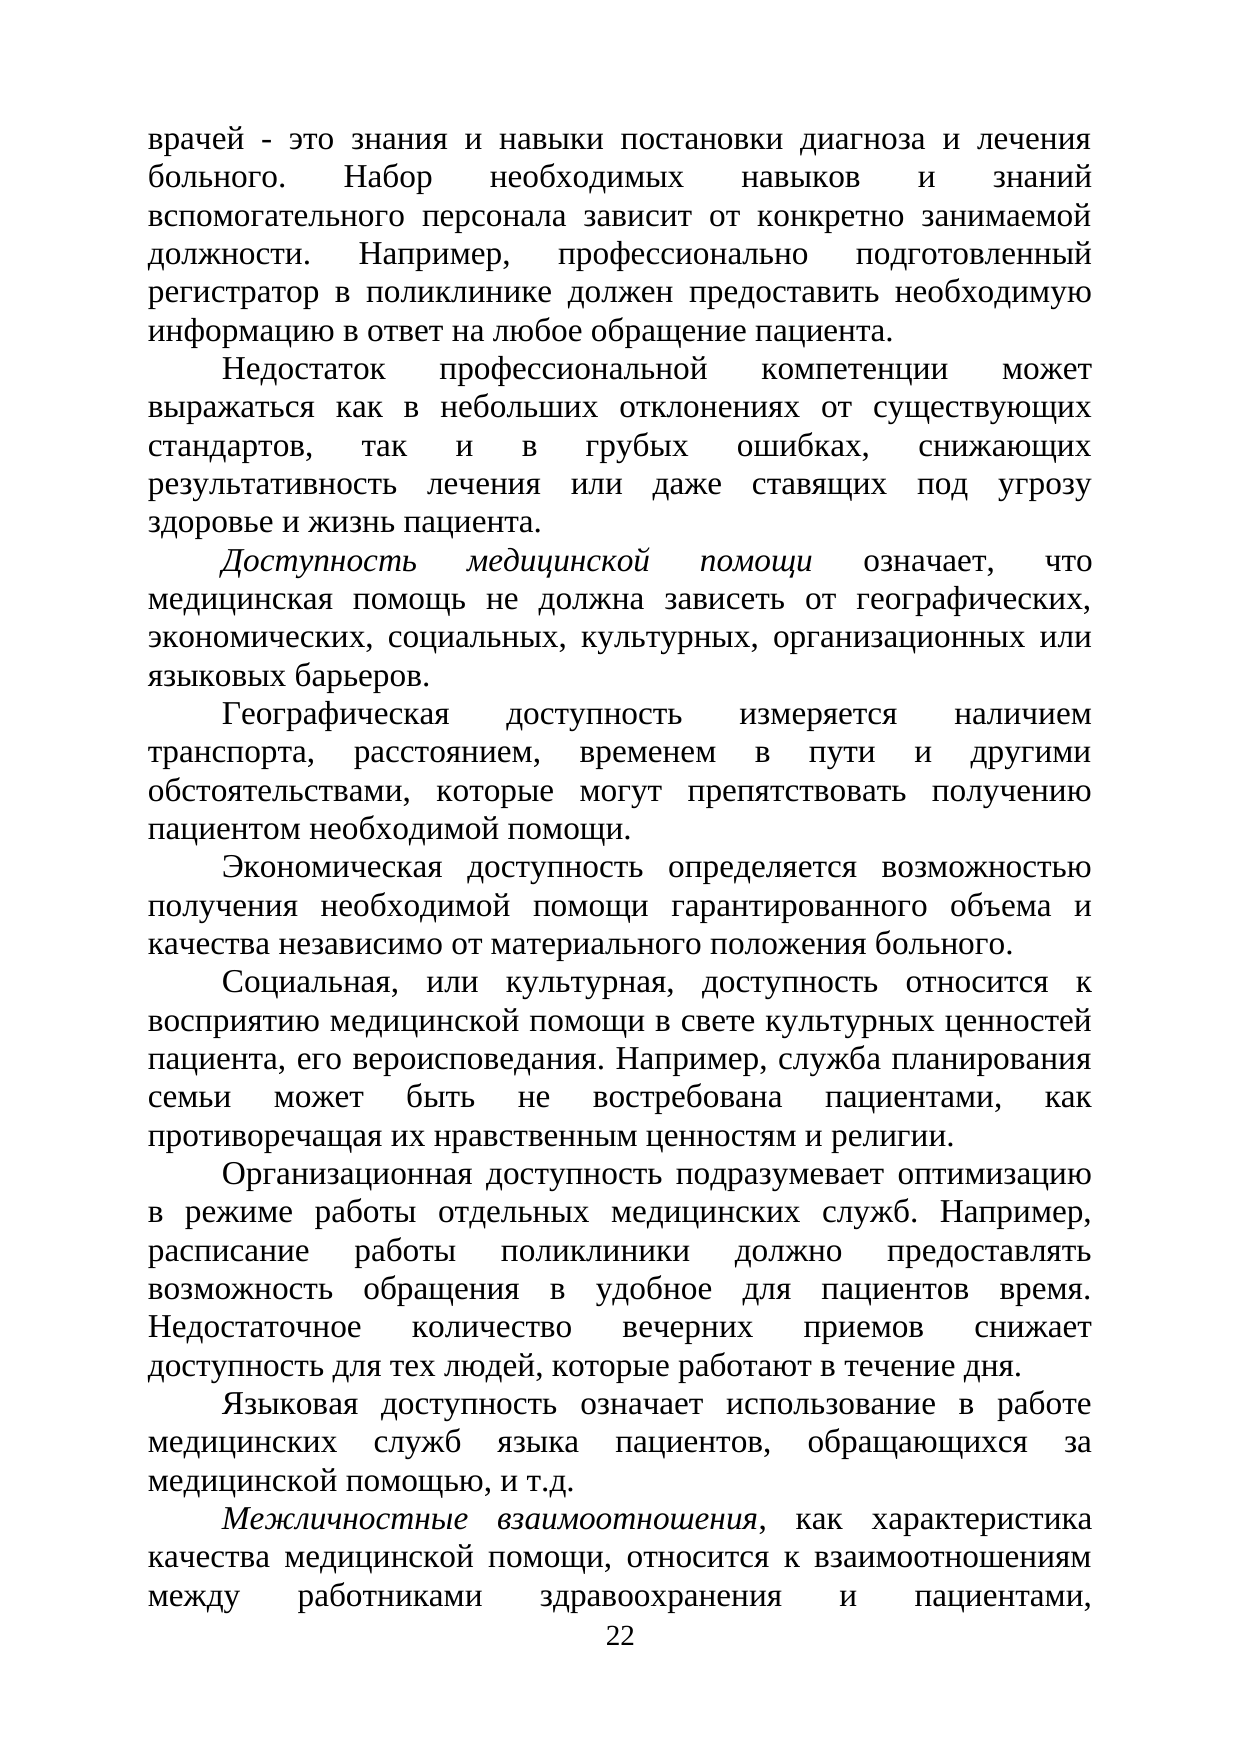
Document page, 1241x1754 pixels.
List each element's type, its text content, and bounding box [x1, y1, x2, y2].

text Недостаток профессиональной компетенции может выражаться как в небольших отклонениях от существующих стандартов, так и в грубых ошибках, снижающих результативность лечения или даже ставящих под угрозу здоровье и жизнь пациента. [148, 348, 1092, 540]
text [148, 118, 1092, 348]
text Экономическая доступность определяется возможностью получения необходимой помощи гарантированного объема и качества независимо от материального положения больного. [148, 846, 1092, 961]
text Социальная, или культурная, доступность относится к восприятию медицинской помощи в свете культурных ценностей пациента, его вероисповедания. Например, служба планирования семьи может быть не востребована пациентами, как противоречащая их нравственным ценностям и религии. [148, 961, 1092, 1153]
text Организационная доступность подразумевает оптимизацию в режиме работы отдельных медицинских служб. Например, расписание работы поликлиники должно предоставлять возможность обращения в удобное для пациентов время. Недостаточное количество вечерних приемов снижает доступность для тех людей, которые работают в течение дня. [148, 1153, 1092, 1383]
text Доступность медицинской помощи означает, что медицинская помощь не должна зависеть от географических, экономических, социальных, культурных, организационных или языковых барьеров. [148, 540, 1092, 693]
text Географическая доступность измеряется наличием транспорта, расстоянием, временем в пути и другими обстоятельствами, которые могут препятствовать получению пациентом необходимой помощи. [148, 693, 1092, 846]
text Языковая доступность означает использование в работе медицинских служб языка пациентов, обращающихся за медицинской помощью, и т.д. [148, 1383, 1092, 1498]
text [148, 1498, 1092, 1613]
